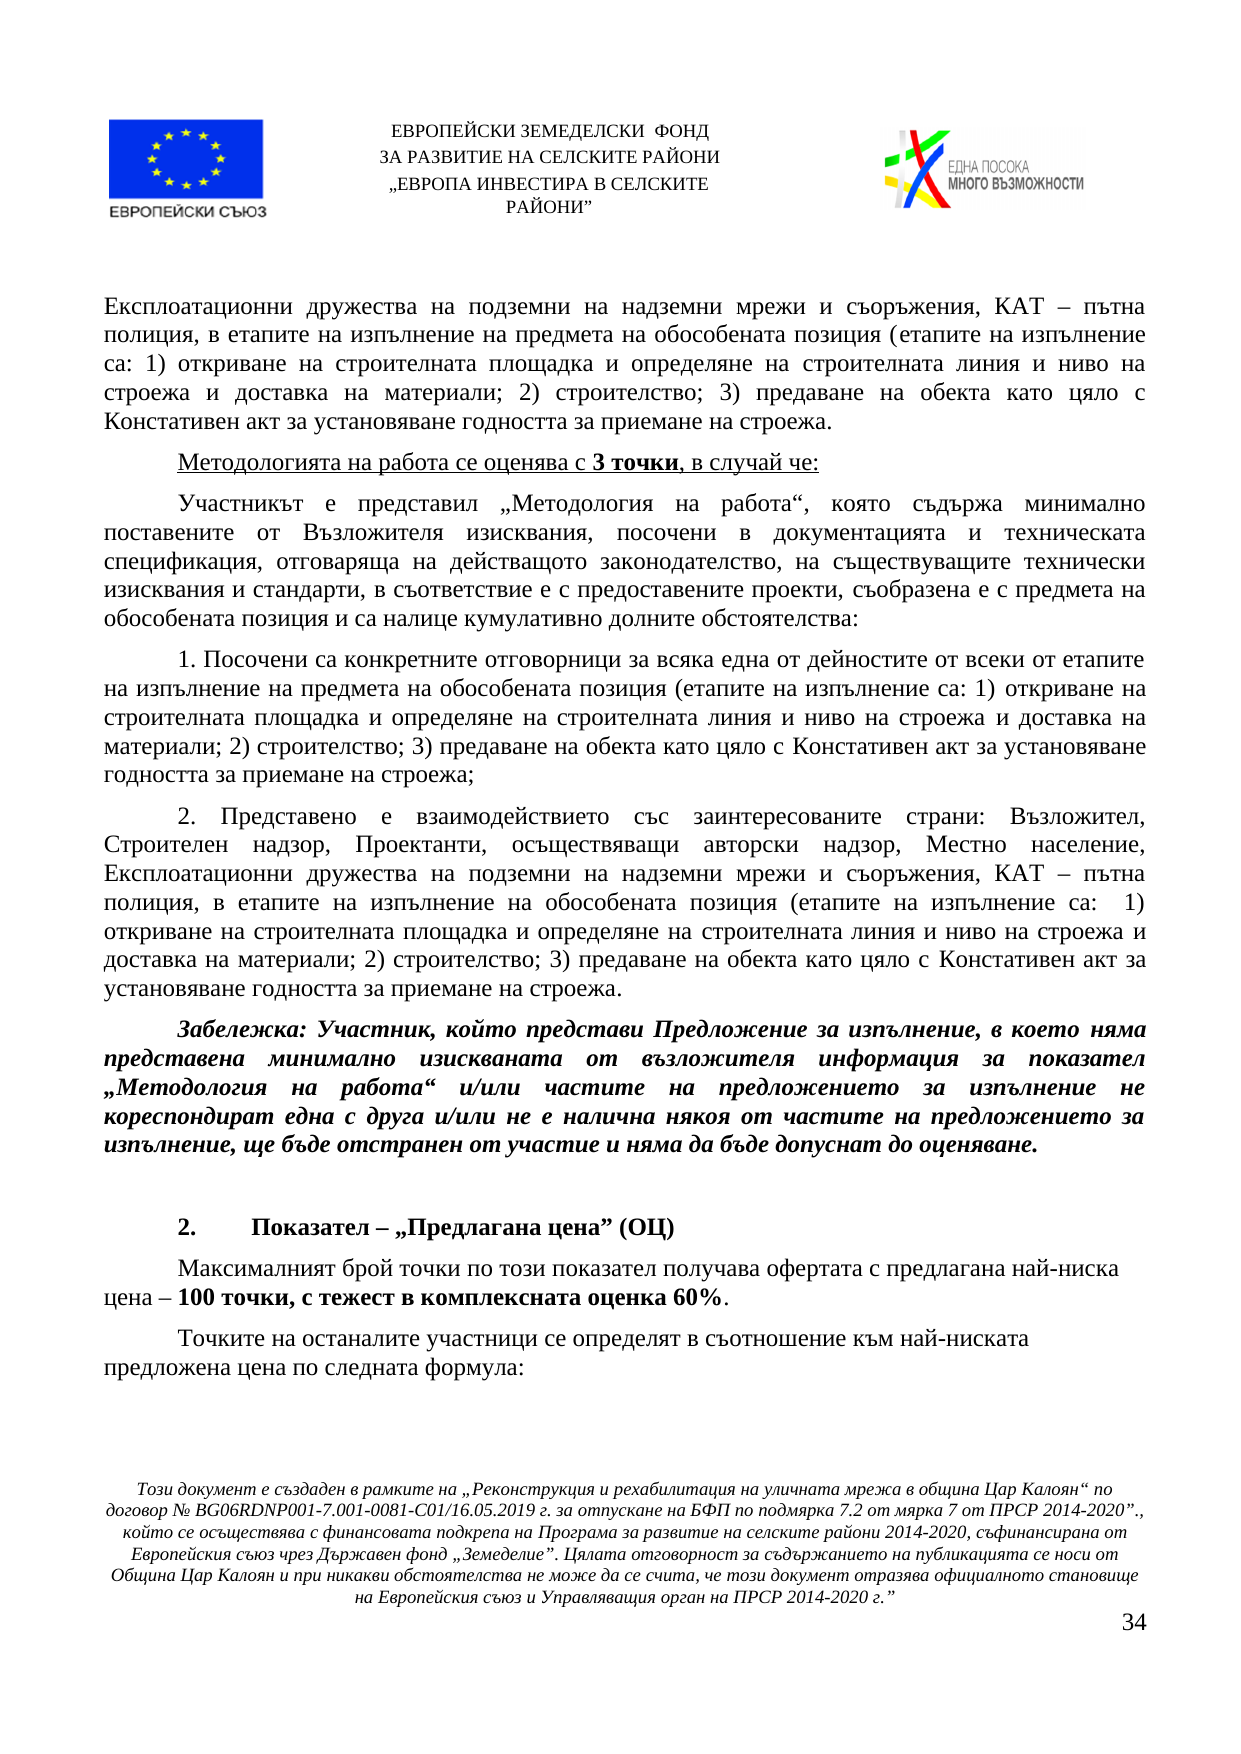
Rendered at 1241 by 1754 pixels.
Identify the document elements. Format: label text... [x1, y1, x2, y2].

text Участникът е представил „Методология на работа“, която съдържа минимално поставените от Възложителя изисквания, посочени в документацията и техническата спецификация, отговаряща на действащото законодателство, на съществуващите технически изисквания и стандарти, в съответствие е с предоставените проекти, съобразена е с предмета на обособената позиция и са налице кумулативно долните обстоятелства: [103, 488, 1146, 632]
list Показател – „Предлагана цена” (ОЦ) [103, 1212, 1146, 1241]
text 2. Представено е взаимодействието със заинтересованите страни: Възложител, Строителен надзор, Проектанти, осъществяващи авторски надзор, Местно население, Експлоатационни дружества на подземни на надземни мрежи и съоръжения, КАТ – пътна полиция, в етапите на изпълнение на обособената позиция (етапите на изпълнение са: 1) откриване на строителната площадка и определяне на строителната линия и ниво на строежа и доставка на материали; 2) строителство; 3) предаване на обекта като цяло с Констативен акт за установяване годността за приемане на строежа. [103, 801, 1146, 1002]
picture [109, 118, 268, 220]
text Точките на останалите участници се определят в съотношение към най-ниската предложена цена по следната формула: [103, 1323, 1146, 1381]
text Методологията на работа се оценява с 3 точки, в случай че: [103, 447, 1146, 476]
picture [879, 127, 1086, 210]
text 1. Посочени са конкретните отговорници за всяка една от дейностите от всеки от етапите на изпълнение на предмета на обособената позиция (етапите на изпълнение са: 1) откриване на строителната площадка и определяне на строителната линия и ниво на строежа и доставка на материали; 2) строителство; 3) предаване на обекта като цяло с Констативен акт за установяване годността за приемане на строежа; [103, 644, 1146, 788]
text Максималният брой точки по този показател получава офертата с предлагана най-ниска цена – 100 точки, с тежест в комплексната оценка 60%. [103, 1253, 1146, 1311]
text Забележка: Участник, който представи Предложение за изпълнение, в което няма представена минимално изискваната от възложителя информация за показател „Методология на работа“ и/или частите на предложението за изпълнение не кореспондират една с друга и/или не е налична някоя от частите на предложението за изпълнение, ще бъде отстранен от участие и няма да бъде допуснат до оценяване. [103, 1014, 1146, 1158]
